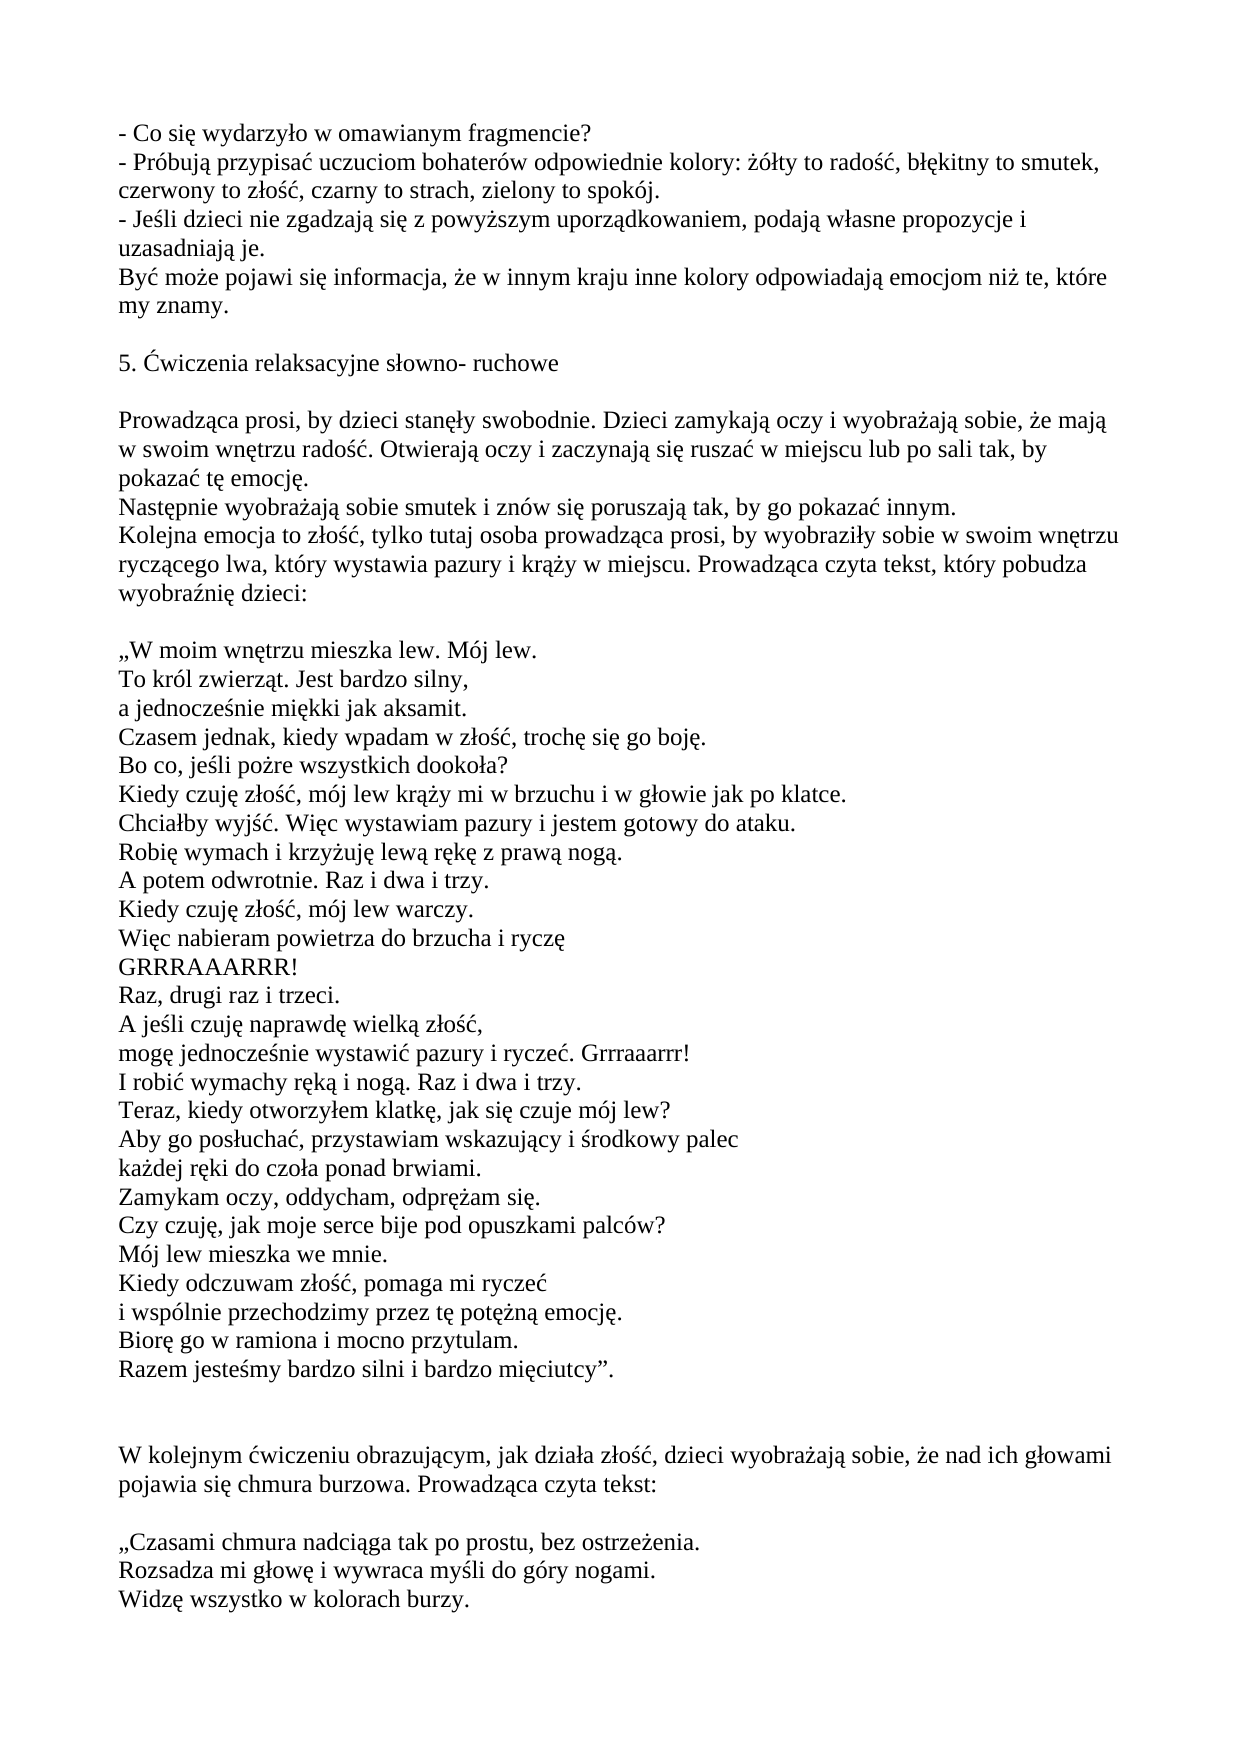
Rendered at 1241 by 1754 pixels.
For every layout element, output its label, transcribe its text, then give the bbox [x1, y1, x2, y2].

text Raz, drugi raz i trzeci. [118, 981, 1122, 1009]
text Rozsadza mi głowę i wywraca myśli do góry nogami. [118, 1556, 1122, 1584]
text Mój lew mieszka we mnie. [118, 1239, 1122, 1268]
text GRRRAAARRR! [118, 952, 1122, 981]
text - Jeśli dzieci nie zgadzają się z powyższym uporządkowaniem, podają własne propozycje i uzasadniają je. [118, 204, 1122, 262]
text Widzę wszystko w kolorach burzy. [118, 1584, 1122, 1613]
text 5. Ćwiczenia relaksacyjne słowno- ruchowe [118, 348, 1122, 377]
text a jednocześnie miękki jak aksamit. [118, 693, 1122, 722]
text Bo co, jeśli pożre wszystkich dookoła? [118, 751, 1122, 779]
text Kiedy czuję złość, mój lew krąży mi w brzuchu i w głowie jak po klatce. [118, 779, 1122, 808]
text Razem jesteśmy bardzo silni i bardzo mięciutcy”. [118, 1354, 1122, 1383]
text każdej ręki do czoła ponad brwiami. [118, 1153, 1122, 1182]
text Kiedy odczuwam złość, pomaga mi ryczeć [118, 1268, 1122, 1297]
text Biorę go w ramiona i mocno przytulam. [118, 1326, 1122, 1354]
text - Próbują przypisać uczuciom bohaterów odpowiednie kolory: żółty to radość, błękitny to smutek, czerwony to złość, czarny to strach, zielony to spokój. [118, 147, 1122, 204]
text Chciałby wyjść. Więc wystawiam pazury i jestem gotowy do ataku. [118, 808, 1122, 837]
text Kolejna emocja to złość, tylko tutaj osoba prowadząca prosi, by wyobraziły sobie w swoim wnętrzu ryczącego lwa, który wystawia pazury i krąży w miejscu. Prowadząca czyta tekst, który pobudza wyobraźnię dzieci: [118, 521, 1122, 607]
text „Czasami chmura nadciąga tak po prostu, bez ostrzeżenia. [118, 1527, 1122, 1556]
text mogę jednocześnie wystawić pazury i ryczeć. Grrraaarrr! [118, 1038, 1122, 1067]
text Teraz, kiedy otworzyłem klatkę, jak się czuje mój lew? [118, 1096, 1122, 1124]
text A jeśli czuję naprawdę wielką złość, [118, 1009, 1122, 1038]
text Być może pojawi się informacja, że w innym kraju inne kolory odpowiadają emocjom niż te, które my znamy. [118, 262, 1122, 319]
text Aby go posłuchać, przystawiam wskazujący i środkowy palec [118, 1124, 1122, 1153]
text To król zwierząt. Jest bardzo silny, [118, 664, 1122, 693]
text Następnie wyobrażają sobie smutek i znów się poruszają tak, by go pokazać innym. [118, 492, 1122, 521]
text Zamykam oczy, oddycham, odprężam się. [118, 1182, 1122, 1211]
text - Co się wydarzyło w omawianym fragmencie? [118, 118, 1122, 147]
text A potem odwrotnie. Raz i dwa i trzy. [118, 866, 1122, 894]
text Czy czuję, jak moje serce bije pod opuszkami palców? [118, 1211, 1122, 1239]
text Robię wymach i krzyżuję lewą rękę z prawą nogą. [118, 837, 1122, 866]
text Czasem jednak, kiedy wpadam w złość, trochę się go boję. [118, 722, 1122, 751]
text Kiedy czuję złość, mój lew warczy. [118, 894, 1122, 923]
text Więc nabieram powietrza do brzucha i ryczę [118, 923, 1122, 952]
text I robić wymachy ręką i nogą. Raz i dwa i trzy. [118, 1067, 1122, 1096]
text i wspólnie przechodzimy przez tę potężną emocję. [118, 1297, 1122, 1326]
text „W moim wnętrzu mieszka lew. Mój lew. [118, 636, 1122, 664]
text Prowadząca prosi, by dzieci stanęły swobodnie. Dzieci zamykają oczy i wyobrażają sobie, że mają w swoim wnętrzu radość. Otwierają oczy i zaczynają się ruszać w miejscu lub po sali tak, by pokazać tę emocję. [118, 406, 1122, 492]
text W kolejnym ćwiczeniu obrazującym, jak działa złość, dzieci wyobrażają sobie, że nad ich głowami pojawia się chmura burzowa. Prowadząca czyta tekst: [118, 1441, 1122, 1498]
